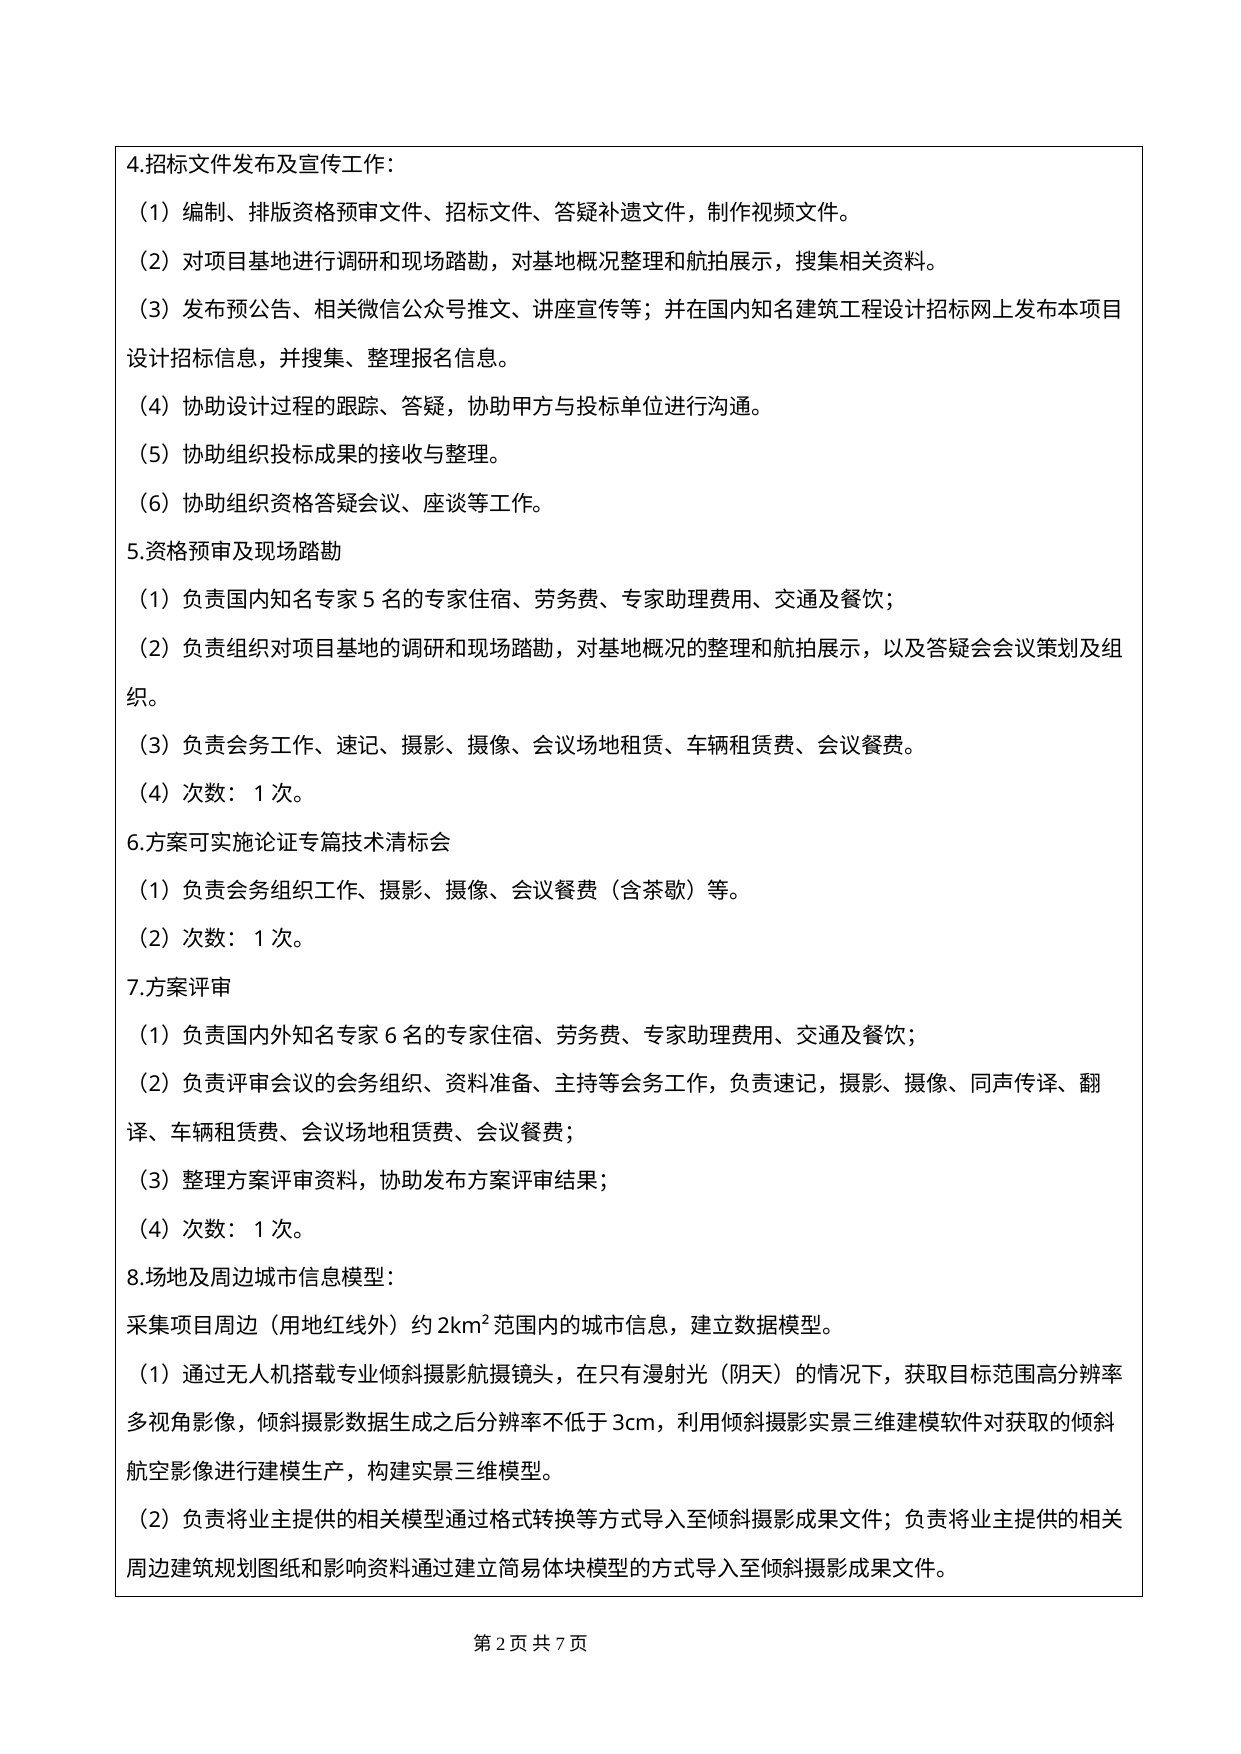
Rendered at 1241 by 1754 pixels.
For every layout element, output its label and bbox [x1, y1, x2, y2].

table_cell [116, 147, 1142, 1596]
